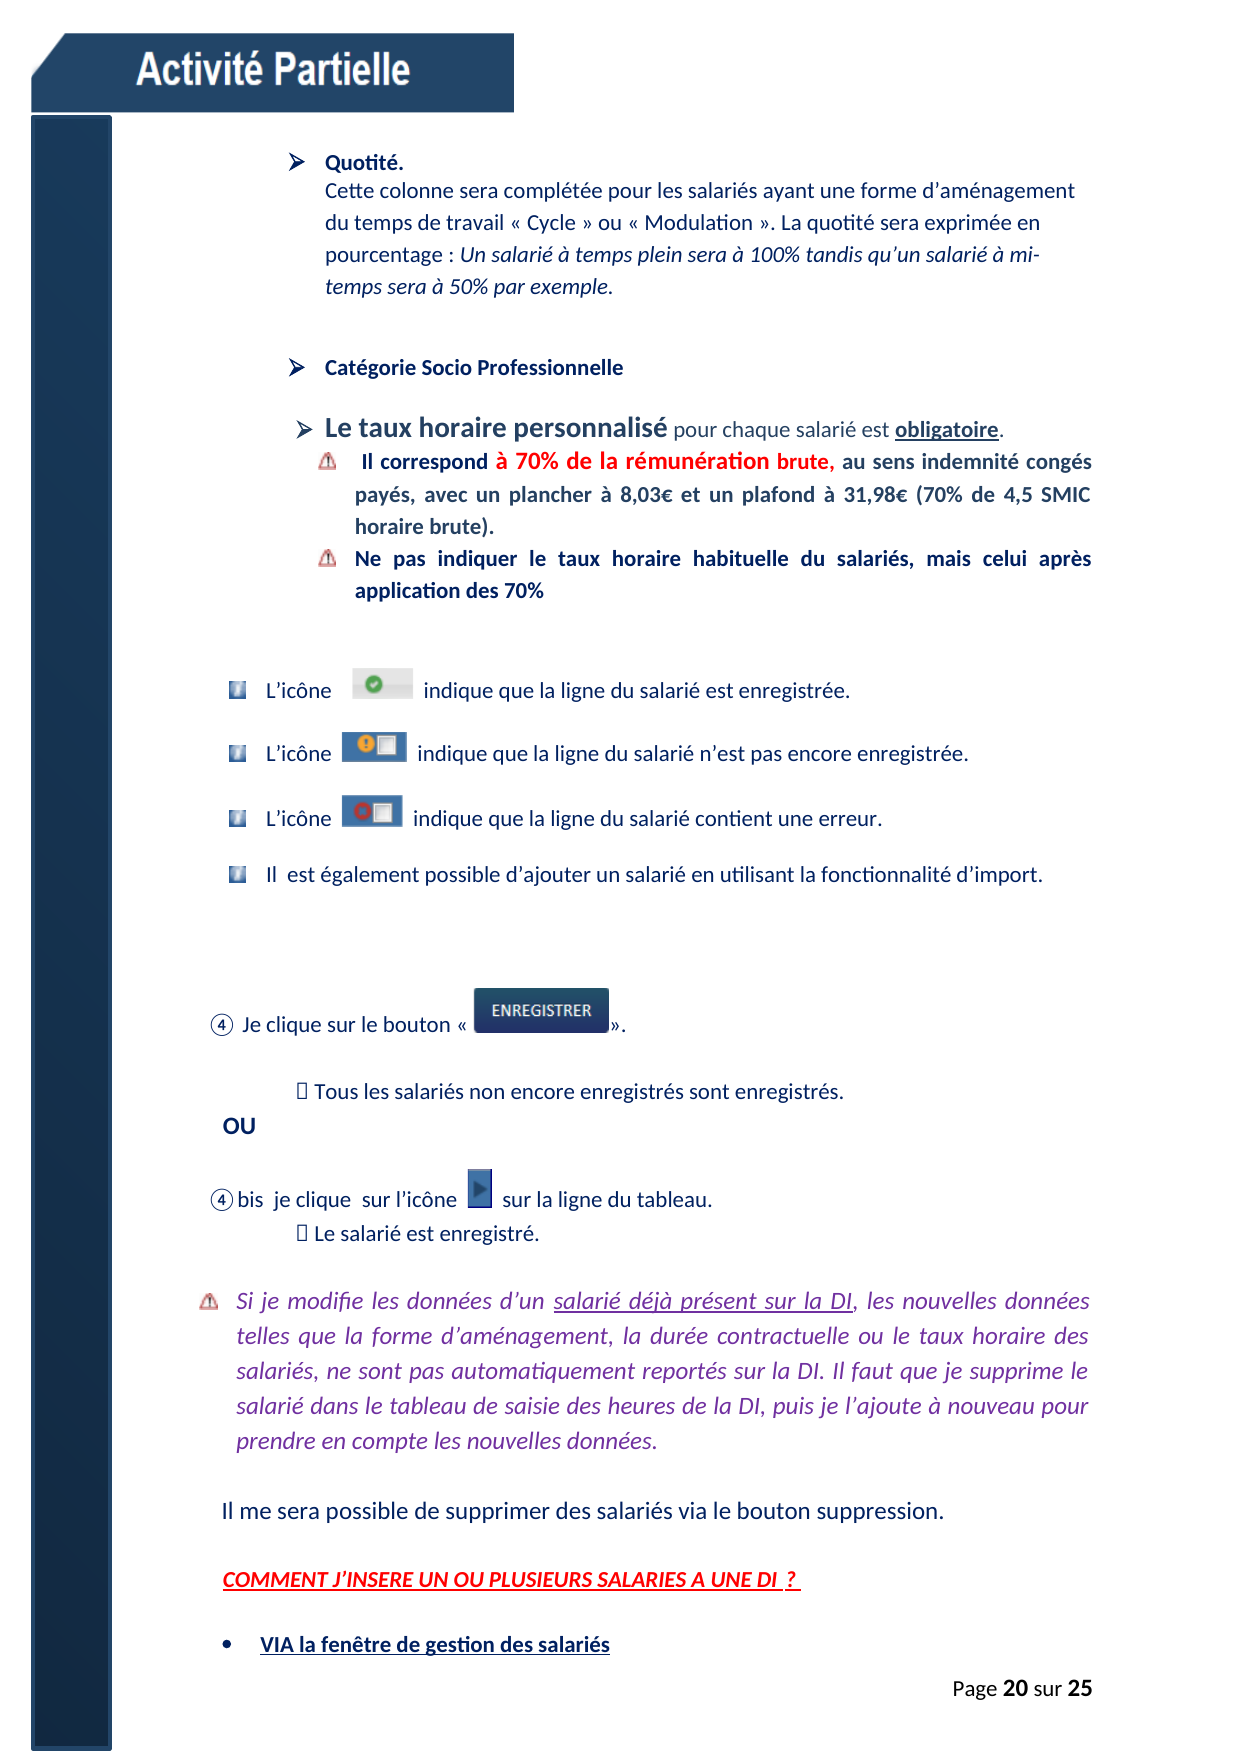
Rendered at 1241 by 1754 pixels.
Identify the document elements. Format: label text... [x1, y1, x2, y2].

list L’icône indique que la ligne du salarié contient une erreur. [228, 796, 1093, 832]
text  Tous les salariés non encore enregistrés sont enregistrés. [295, 1074, 1093, 1106]
list Catégorie Socio Professionnelle [288, 353, 1093, 381]
text ④bis je clique sur l’icône sur la ligne du tableau. [207, 1169, 1093, 1213]
picture [318, 452, 336, 470]
text  Le salarié est enregistré. [295, 1217, 1093, 1248]
list Il correspond à 70% de la rémunération brute, au sens indemnité congés payés, avec un plancher à 8,03€ et un plafond à 31,98€ (70% de 4,5 SMIC horaire brute). [317, 445, 1093, 540]
list L’icône indique que la ligne du salarié n’est pas encore enregistrée. [228, 732, 1093, 767]
picture [199, 1293, 218, 1310]
list OU [223, 1111, 1093, 1141]
picture [341, 732, 407, 762]
picture [229, 810, 246, 827]
text Il me sera possible de supprimer des salariés via le bouton suppression. [148, 1495, 1093, 1526]
picture [31, 32, 514, 114]
list Le taux horaire personnalisé pour chaque salarié est obligatoire. [295, 409, 1093, 445]
list Il est également possible d’ajouter un salarié en utilisant la fonctionnalité d’import. [228, 860, 1093, 888]
text Cette colonne sera complétée pour les salariés ayant une forme d’aménagement du temps de travail « Cycle » ou « Modulation ». La quotité sera exprimée en pourcentage : Un salarié à temps plein sera à 100% tandis qu’un salarié à mi-temps sera à 50% par exemple. [325, 176, 1093, 300]
picture [229, 745, 246, 762]
list Si je modifie les données d’un salarié déjà présent sur la DI, les nouvelles données telles que la forme d’aménagement, la durée contractuelle ou le taux horaire des salariés, ne sont pas automatiquement reportés sur la DI. Il faut que je supprime le salarié dans le tableau de saisie des heures de la DI, puis je l’ajoute à nouveau pour prendre en compte les nouvelles données. [199, 1285, 1093, 1456]
picture [473, 988, 609, 1033]
text ④ Je clique sur le bouton « ». [207, 989, 1093, 1038]
picture [318, 549, 336, 567]
picture [467, 1169, 492, 1208]
list L’icône indique que la ligne du salarié est enregistrée. [228, 669, 1093, 704]
picture [229, 866, 246, 883]
picture [352, 668, 414, 699]
picture [341, 795, 403, 827]
list COMMENT J’INSERE UN OU PLUSIEURS SALARIES A UNE DI ? [223, 1565, 1093, 1593]
list Quotité. [288, 148, 1093, 176]
list Ne pas indiquer le taux horaire habituelle du salariés, mais celui après application des 70% [317, 544, 1093, 604]
picture [229, 681, 246, 699]
list VIA la fenêtre de gestion des salariés [223, 1630, 1093, 1658]
